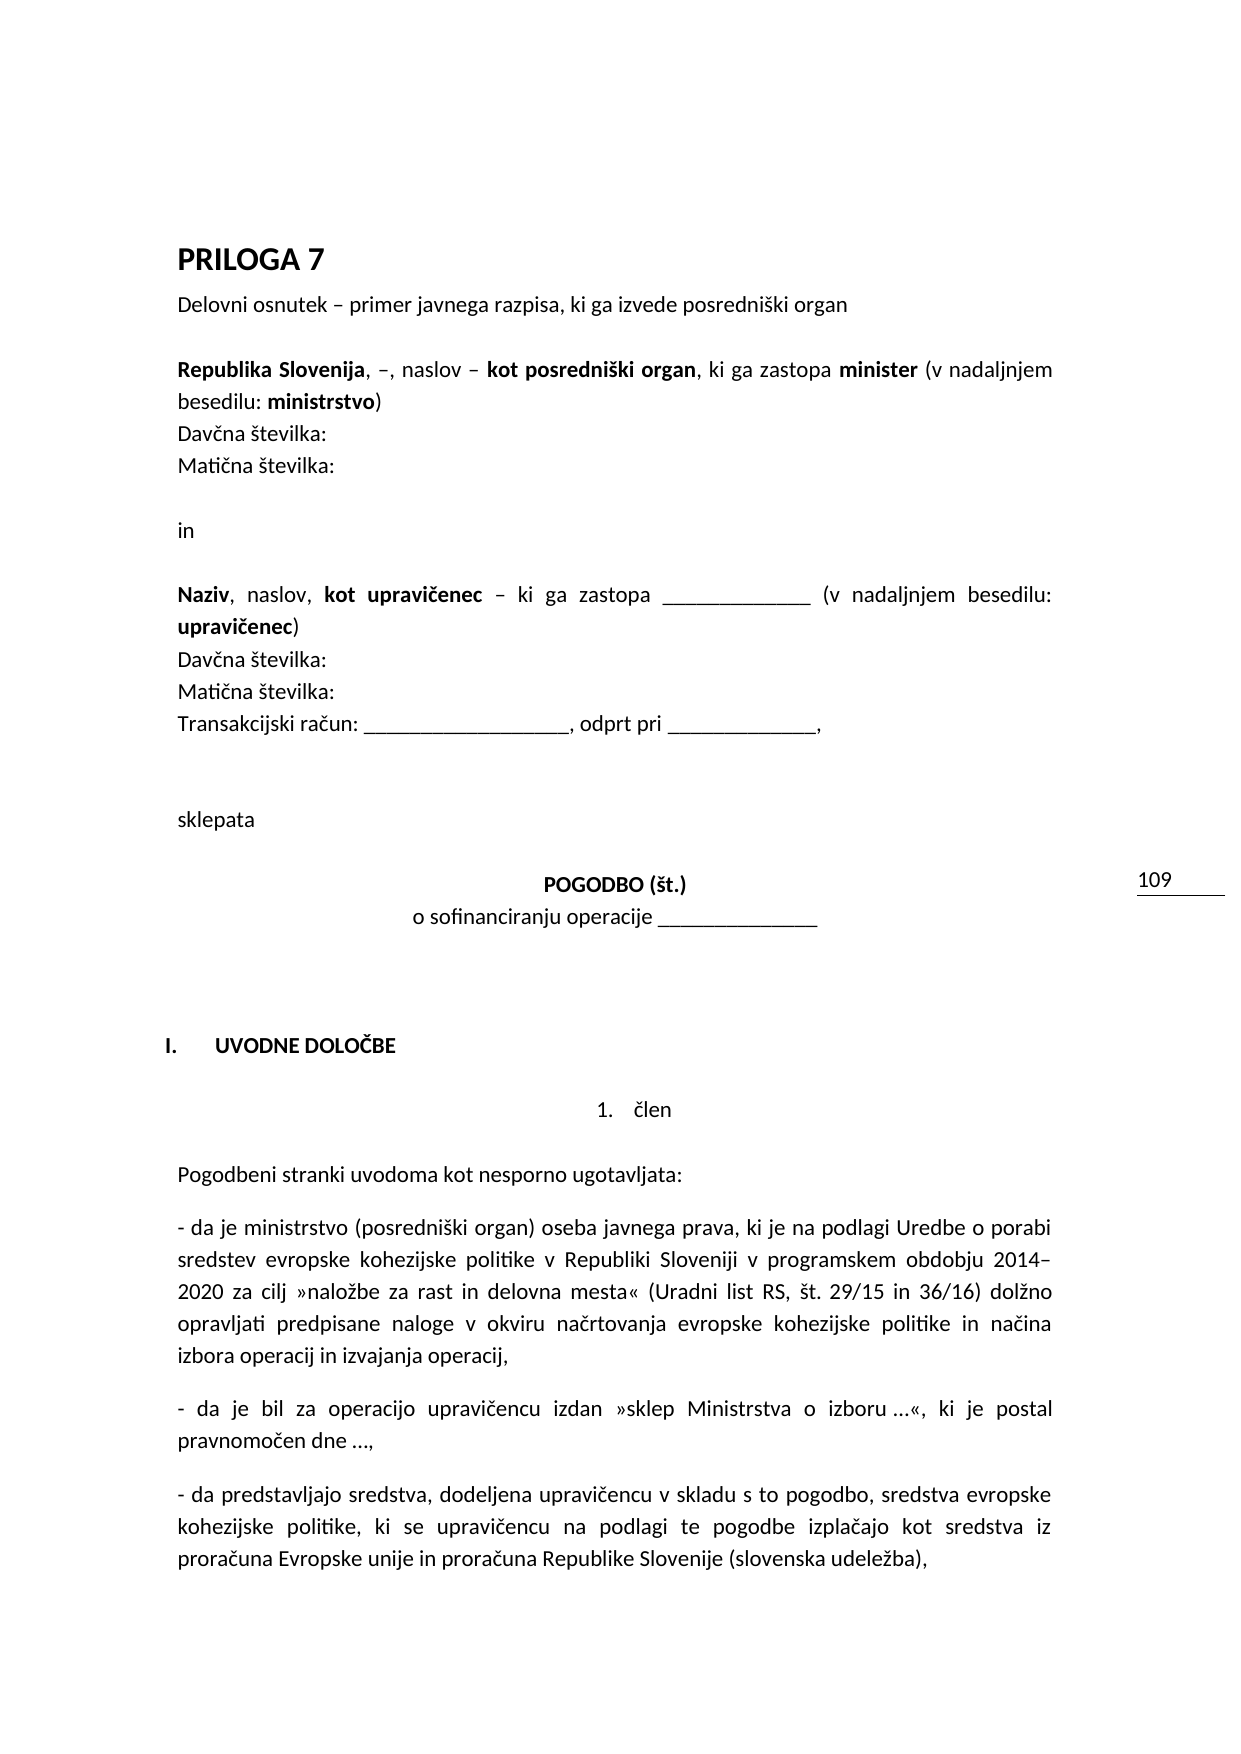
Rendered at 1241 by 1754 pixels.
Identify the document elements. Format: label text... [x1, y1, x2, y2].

text o sofinanciranju operacije ______________ [177, 902, 1053, 930]
list UVODNE DOLOČBE [177, 1031, 1053, 1059]
text Matična številka: [177, 677, 1053, 705]
subtitle PRILOGA 7 [177, 238, 1053, 278]
text - da predstavljajo sredstva, dodeljena upravičencu v skladu s to pogodbo, sredstva evropske kohezijske politike, ki se upravičencu na podlagi te pogodbe izplačajo kot sredstva iz proračuna Evropske unije in proračuna Republike Slovenije (slovenska udeležba), [177, 1480, 1053, 1572]
text Pogodbeni stranki uvodoma kot nesporno ugotavljata: [177, 1160, 1053, 1188]
text Naziv, naslov, kot upravičenec – ki ga zastopa _____________ (v nadaljnjem besedilu: upravičenec) [177, 580, 1053, 641]
text in [177, 516, 1053, 544]
text Davčna številka: [177, 645, 1053, 673]
text - da je bil za operacijo upravičencu izdan »sklep Ministrstva o izboru …«, ki je postal pravnomočen dne …, [177, 1394, 1053, 1455]
text Davčna številka: [177, 419, 1053, 447]
text Republika Slovenija, –, naslov – kot posredniški organ, ki ga zastopa minister (v nadaljnjem besedilu: ministrstvo) [177, 355, 1053, 415]
text - da je ministrstvo (posredniški organ) oseba javnega prava, ki je na podlagi Uredbe o porabi sredstev evropske kohezijske politike v Republiki Sloveniji v programskem obdobju 2014–2020 za cilj »naložbe za rast in delovna mesta« (Uradni list RS, št. 29/15 in 36/16) dolžno opravljati predpisane naloge v okviru načrtovanja evropske kohezijske politike in načina izbora operacij in izvajanja operacij, [177, 1213, 1053, 1369]
text sklepata [177, 806, 1053, 834]
text Transakcijski račun: __________________, odprt pri _____________, [177, 709, 1053, 737]
list člen [215, 1095, 1053, 1123]
text Matična številka: [177, 452, 1053, 479]
text Delovni osnutek – primer javnega razpisa, ki ga izvede posredniški organ [177, 291, 1053, 319]
text POGODBO (št.) [177, 870, 1053, 898]
